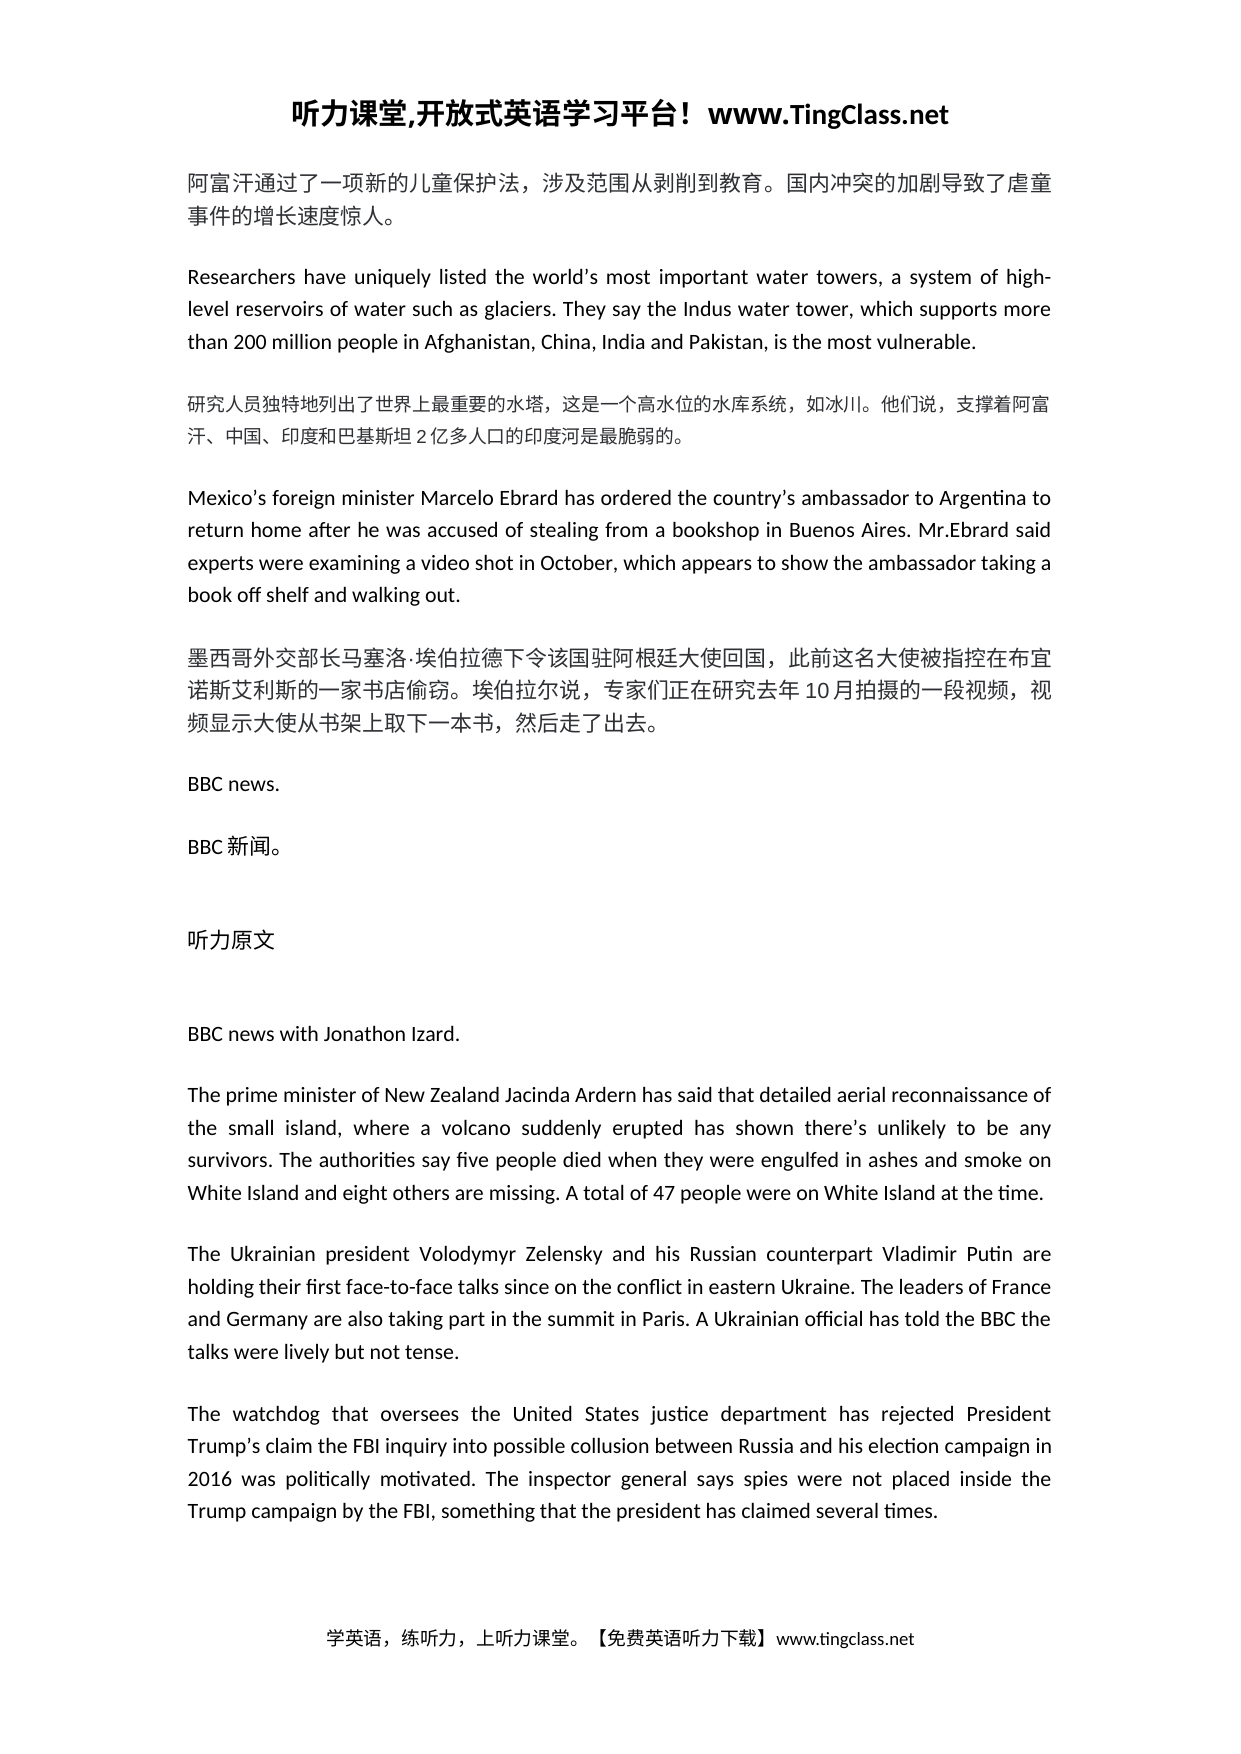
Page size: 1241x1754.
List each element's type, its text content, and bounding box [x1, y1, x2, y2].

text Researchers have uniquely listed the world’s most important water towers, a system of high-level reservoirs of water such as glaciers. They say the Indus water tower, which supports more than 200 million people in Afghanistan, China, India and Pakistan, is the most vulnerable. [187, 260, 1053, 358]
text BBC news with Jonathon Izard. [187, 1017, 1053, 1049]
text 听力原文 [187, 923, 1053, 955]
text Mexico’s foreign minister Marcelo Ebrard has ordered the country’s ambassador to Argentina to return home after he was accused of stealing from a bookshop in Buenos Aires. Mr.Ebrard said experts were examining a video shot in October, which appears to show the ambassador taking a book off shelf and walking out. [187, 481, 1053, 611]
text The Ukrainian president Volodymyr Zelensky and his Russian counterpart Vladimir Putin are holding their first face-to-face talks since on the conflict in eastern Ukraine. The leaders of France and Germany are also taking part in the summit in Paris. A Ukrainian official has told the BBC the talks were lively but not tense. [187, 1238, 1053, 1368]
text The watchdog that oversees the United States justice department has rejected President Trump’s claim the FBI inquiry into possible collusion between Russia and his election campaign in 2016 was politically motivated. The inspector general says spies were not placed inside the Trump campaign by the FBI, something that the president has claimed several times. [187, 1397, 1053, 1527]
text BBC news. [187, 767, 1053, 799]
text The prime minister of New Zealand Jacinda Ardern has said that detailed aerial reconnaissance of the small island, where a volcano suddenly erupted has shown there’s unlikely to be any survivors. The authorities say five people died when they were engulfed in ashes and smoke on White Island and eight others are missing. A total of 47 people were on White Island at the time. [187, 1078, 1053, 1208]
text 阿富汗通过了一项新的儿童保护法，涉及范围从剥削到教育。国内冲突的加剧导致了虐童事件的增长速度惊人。 [187, 166, 1053, 231]
text BBC新闻。 [187, 828, 1053, 861]
text 研究人员独特地列出了世界上最重要的水塔，这是一个高水位的水库系统，如冰川。他们说，支撑着阿富汗、中国、印度和巴基斯坦2亿多人口的印度河是最脆弱的。 [187, 387, 1053, 452]
text 墨西哥外交部长马塞洛·埃伯拉德下令该国驻阿根廷大使回国，此前这名大使被指控在布宜诺斯艾利斯的一家书店偷窃。埃伯拉尔说，专家们正在研究去年10月拍摄的一段视频，视频显示大使从书架上取下一本书，然后走了出去。 [187, 640, 1053, 738]
